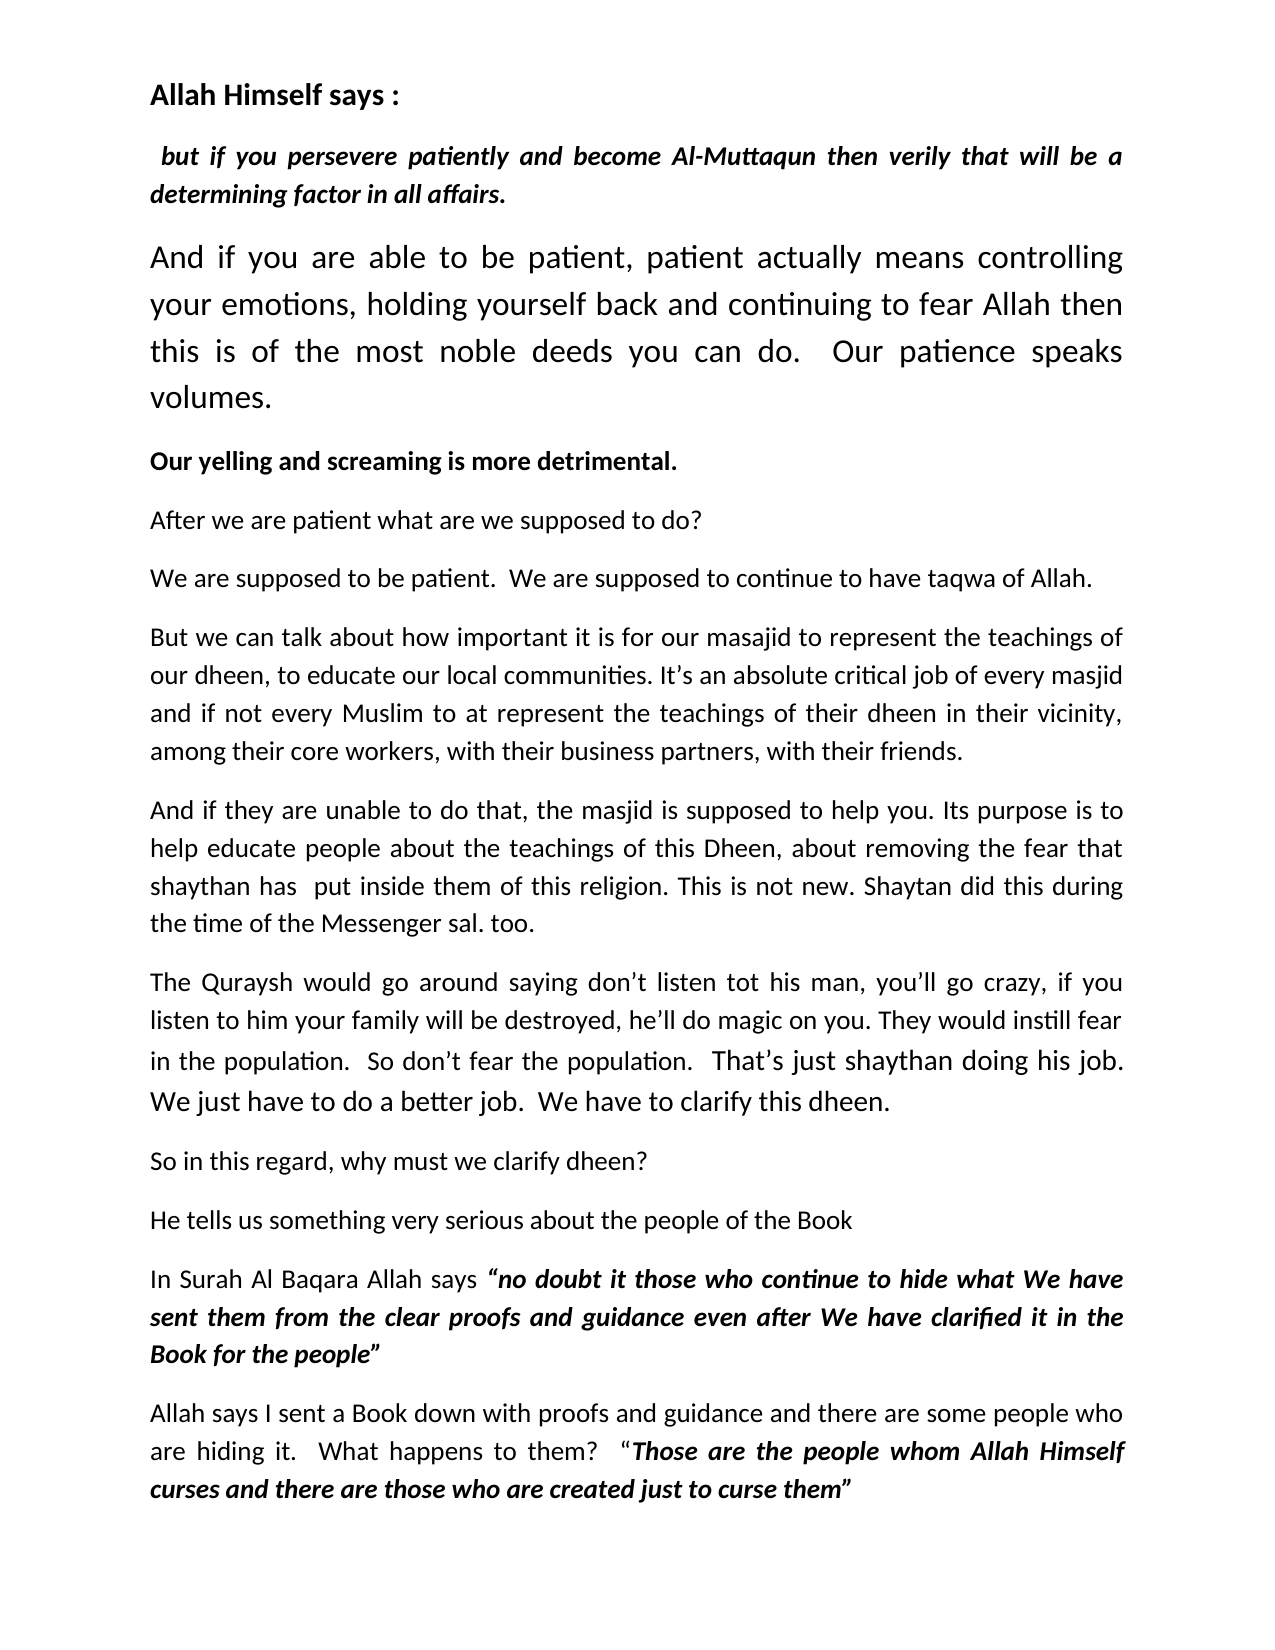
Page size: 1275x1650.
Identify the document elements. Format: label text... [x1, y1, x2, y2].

text And if they are unable to do that, the masjid is supposed to help you. Its purpose is to help educate people about the teachings of this Dheen, about removing the fear that shaythan has put inside them of this religion. This is not new. Shaytan did this during the time of the Messenger sal. too. [150, 793, 1125, 940]
text Our yelling and screaming is more detrimental. [150, 444, 1125, 477]
text In Surah Al Baqara Allah says “no doubt it those who continue to hide what We have sent them from the clear proofs and guidance even after We have clarified it in the Book for the people” [150, 1262, 1125, 1371]
text After we are patient what are we supposed to do? [150, 503, 1125, 536]
text He tells us something very serious about the people of the Book [150, 1203, 1125, 1236]
text And if you are able to be patient, patient actually means controlling your emotions, holding yourself back and continuing to fear Allah then this is of the most noble deeds you can do. Our patience speaks volumes. [150, 236, 1125, 417]
text Allah says I sent a Book down with proofs and guidance and there are some people who are hiding it. What happens to them? “Those are the people whom Allah Himself curses and there are those who are created just to curse them” [150, 1396, 1125, 1505]
text But we can talk about how important it is for our masajid to represent the teachings of our dheen, to educate our local communities. It’s an absolute critical job of every masjid and if not every Muslim to at represent the teachings of their dheen in their vicinity, among their core workers, with their business partners, with their friends. [150, 620, 1125, 767]
text Allah Himself says : [150, 75, 1125, 113]
text The Quraysh would go around saying don’t listen tot his man, you’ll go crazy, if you listen to him your family will be destroyed, he’ll do magic on you. They would instill fear in the population. So don’t fear the population. That’s just shaythan doing his job. We just have to do a better job. We have to clarify this dheen. [150, 965, 1125, 1118]
text but if you persevere patiently and become Al-Muttaqun then verily that will be a determining factor in all affairs. [150, 139, 1125, 211]
text We are supposed to be patient. We are supposed to continue to have taqwa of Allah. [150, 562, 1125, 595]
text So in this regard, why must we clarify dheen? [150, 1144, 1125, 1177]
